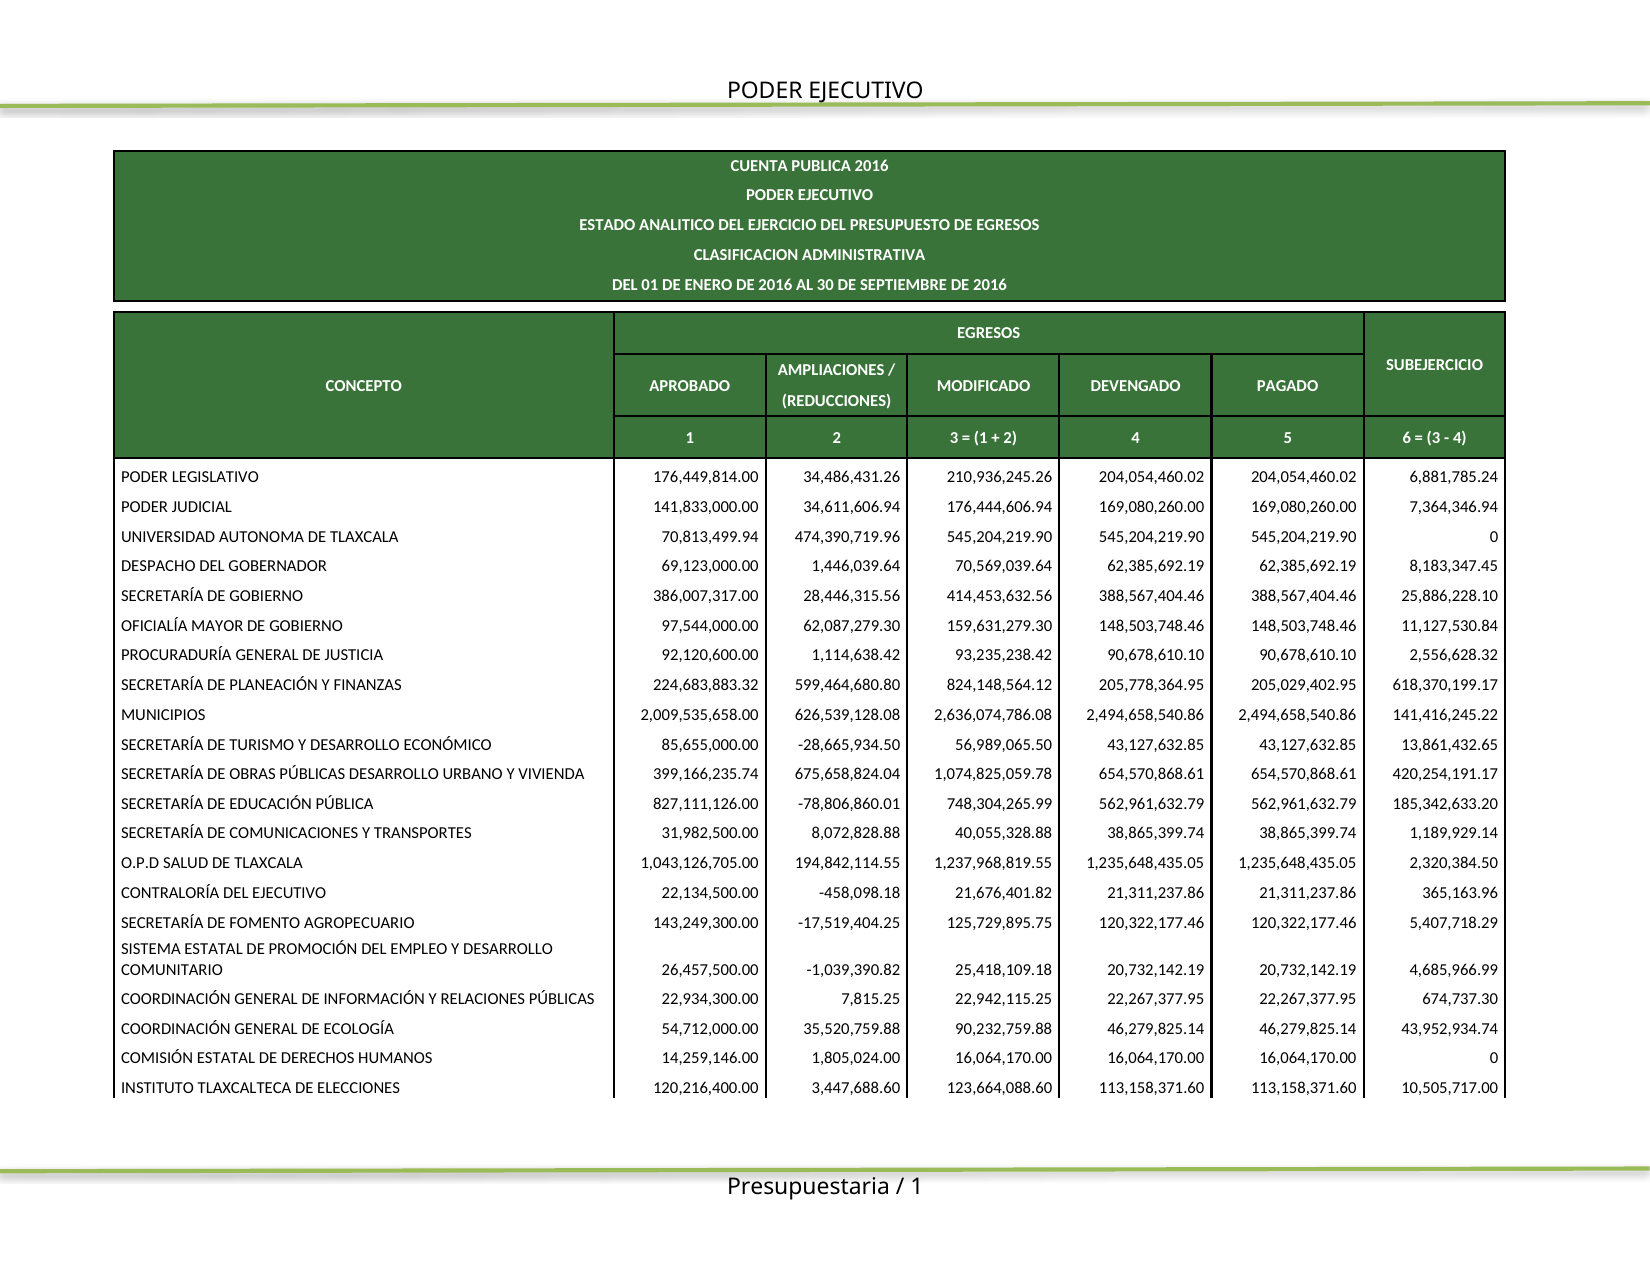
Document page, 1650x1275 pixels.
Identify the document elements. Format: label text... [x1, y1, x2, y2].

table_cell 113,158,371.60 [1213, 1068, 1363, 1098]
table_cell 6 = (3 - 4) [1365, 417, 1504, 457]
table_cell 20,732,142.19 [1060, 932, 1210, 979]
table_cell 1,446,039.64 [767, 546, 906, 576]
table_cell PROCURADURÍA GENERAL DE JUSTICIA [115, 635, 613, 665]
table_cell 7,364,346.94 [1365, 487, 1504, 517]
table_cell 93,235,238.42 [908, 635, 1058, 665]
table_cell PAGADO [1213, 355, 1363, 415]
table_cell PODER JUDICIAL [115, 487, 613, 517]
table_cell -78,806,860.01 [767, 784, 906, 813]
table_cell (REDUCCIONES) [767, 384, 906, 415]
table_cell 675,658,824.04 [767, 754, 906, 784]
table_cell 62,385,692.19 [1060, 546, 1210, 576]
table_cell 46,279,825.14 [1213, 1009, 1363, 1038]
table_cell 748,304,265.99 [908, 784, 1058, 813]
table_cell 16,064,170.00 [1213, 1039, 1363, 1068]
table_cell 35,520,759.88 [767, 1009, 906, 1038]
table_cell APROBADO [615, 355, 765, 415]
table_cell CLASIFICACION ADMINISTRATIVA [115, 239, 1504, 269]
table_cell SECRETARÍA DE PLANEACIÓN Y FINANZAS [115, 665, 613, 695]
table_cell 1,114,638.42 [767, 635, 906, 665]
table_cell PODER EJECUTIVO [115, 180, 1504, 209]
table_cell 1 [615, 417, 765, 457]
table_cell 125,729,895.75 [908, 903, 1058, 932]
table_cell COORDINACIÓN GENERAL DE INFORMACIÓN Y RELACIONES PÚBLICAS [115, 979, 613, 1009]
table_cell DEVENGADO [1060, 355, 1210, 415]
table_cell 85,655,000.00 [615, 724, 765, 754]
table_cell 8,183,347.45 [1365, 546, 1504, 576]
table_cell SUBEJERCICIO [1365, 313, 1504, 415]
table_cell COMISIÓN ESTATAL DE DERECHOS HUMANOS [115, 1039, 613, 1068]
table_cell 62,385,692.19 [1213, 546, 1363, 576]
table_cell 562,961,632.79 [1060, 784, 1210, 813]
table_cell 654,570,868.61 [1060, 754, 1210, 784]
table_cell 365,163.96 [1365, 873, 1504, 902]
table_cell 11,127,530.84 [1365, 606, 1504, 635]
table_cell 69,123,000.00 [615, 546, 765, 576]
table_cell 141,833,000.00 [615, 487, 765, 517]
table_cell SECRETARÍA DE TURISMO Y DESARROLLO ECONÓMICO [115, 724, 613, 754]
table_cell 14,259,146.00 [615, 1039, 765, 1068]
table_cell 22,134,500.00 [615, 873, 765, 902]
table_cell 43,127,632.85 [1213, 724, 1363, 754]
table_cell SECRETARÍA DE OBRAS PÚBLICAS DESARROLLO URBANO Y VIVIENDA [115, 754, 613, 784]
table_cell 3,447,688.60 [767, 1068, 906, 1098]
table_cell 159,631,279.30 [908, 606, 1058, 635]
table_cell OFICIALÍA MAYOR DE GOBIERNO [115, 606, 613, 635]
table_cell 824,148,564.12 [908, 665, 1058, 695]
table_cell 414,453,632.56 [908, 576, 1058, 606]
table_cell 1,043,126,705.00 [615, 843, 765, 873]
table_cell COORDINACIÓN GENERAL DE ECOLOGÍA [115, 1009, 613, 1038]
table_cell 1,235,648,435.05 [1060, 843, 1210, 873]
table_cell 70,813,499.94 [615, 517, 765, 546]
table_cell 185,342,633.20 [1365, 784, 1504, 813]
table_cell 26,457,500.00 [615, 932, 765, 979]
table_cell 176,444,606.94 [908, 487, 1058, 517]
table_cell 21,311,237.86 [1213, 873, 1363, 902]
table_cell 827,111,126.00 [615, 784, 765, 813]
table_cell 5 [1213, 417, 1363, 457]
table_cell 224,683,883.32 [615, 665, 765, 695]
table_cell 545,204,219.90 [908, 517, 1058, 546]
table_cell 120,322,177.46 [1060, 903, 1210, 932]
table_cell 8,072,828.88 [767, 814, 906, 843]
table_cell 120,322,177.46 [1213, 903, 1363, 932]
table_cell 205,778,364.95 [1060, 665, 1210, 695]
table_cell DESPACHO DEL GOBERNADOR [115, 546, 613, 576]
table_cell DEL 01 DE ENERO DE 2016 AL 30 DE SEPTIEMBRE DE 2016 [115, 269, 1504, 300]
table_cell 3 = (1 + 2) [908, 417, 1058, 457]
table_cell 4 [1060, 417, 1210, 457]
table_cell 205,029,402.95 [1213, 665, 1363, 695]
table_cell 2 [767, 417, 906, 457]
table_cell 46,279,825.14 [1060, 1009, 1210, 1038]
table_cell 2,494,658,540.86 [1060, 695, 1210, 724]
table_cell 2,556,628.32 [1365, 635, 1504, 665]
table_cell -1,039,390.82 [767, 932, 906, 979]
table_cell 474,390,719.96 [767, 517, 906, 546]
table_cell 1,235,648,435.05 [1213, 843, 1363, 873]
table_cell 399,166,235.74 [615, 754, 765, 784]
table_cell SISTEMA ESTATAL DE PROMOCIÓN DEL EMPLEO Y DESARROLLO COMUNITARIO [115, 932, 613, 979]
table_cell 626,539,128.08 [767, 695, 906, 724]
table_cell 25,418,109.18 [908, 932, 1058, 979]
table_cell 169,080,260.00 [1213, 487, 1363, 517]
table_cell 120,216,400.00 [615, 1068, 765, 1098]
table_cell SECRETARÍA DE FOMENTO AGROPECUARIO [115, 903, 613, 932]
table_cell 420,254,191.17 [1365, 754, 1504, 784]
table_cell 90,232,759.88 [908, 1009, 1058, 1038]
table_cell 97,544,000.00 [615, 606, 765, 635]
table_cell SECRETARÍA DE COMUNICACIONES Y TRANSPORTES [115, 814, 613, 843]
table_cell ESTADO ANALITICO DEL EJERCICIO DEL PRESUPUESTO DE EGRESOS [115, 209, 1504, 239]
table_cell 386,007,317.00 [615, 576, 765, 606]
table_cell 143,249,300.00 [615, 903, 765, 932]
table_cell 34,486,431.26 [767, 459, 906, 487]
table_cell 4,685,966.99 [1365, 932, 1504, 979]
table_cell 148,503,748.46 [1060, 606, 1210, 635]
table_cell 34,611,606.94 [767, 487, 906, 517]
table_cell 54,712,000.00 [615, 1009, 765, 1038]
table_cell 141,416,245.22 [1365, 695, 1504, 724]
table_cell 113,158,371.60 [1060, 1068, 1210, 1098]
table_cell 204,054,460.02 [1060, 459, 1210, 487]
table_cell 2,009,535,658.00 [615, 695, 765, 724]
table_cell O.P.D SALUD DE TLAXCALA [115, 843, 613, 873]
table_cell 599,464,680.80 [767, 665, 906, 695]
table_cell 1,074,825,059.78 [908, 754, 1058, 784]
table_cell 0 [1365, 1039, 1504, 1068]
table_cell 388,567,404.46 [1213, 576, 1363, 606]
table_cell 38,865,399.74 [1060, 814, 1210, 843]
table_cell 28,446,315.56 [767, 576, 906, 606]
table_cell 31,982,500.00 [615, 814, 765, 843]
table_cell 21,676,401.82 [908, 873, 1058, 902]
table_cell MODIFICADO [908, 355, 1058, 415]
table_cell 43,127,632.85 [1060, 724, 1210, 754]
table_cell SECRETARÍA DE GOBIERNO [115, 576, 613, 606]
table_cell 618,370,199.17 [1365, 665, 1504, 695]
table_cell 21,311,237.86 [1060, 873, 1210, 902]
table_cell 194,842,114.55 [767, 843, 906, 873]
table_cell 545,204,219.90 [1213, 517, 1363, 546]
table_cell 148,503,748.46 [1213, 606, 1363, 635]
table_cell 2,320,384.50 [1365, 843, 1504, 873]
table_cell 40,055,328.88 [908, 814, 1058, 843]
table_cell UNIVERSIDAD AUTONOMA DE TLAXCALA [115, 517, 613, 546]
table_cell 13,861,432.65 [1365, 724, 1504, 754]
table_cell 210,936,245.26 [908, 459, 1058, 487]
table_header CUENTA PUBLICA 2016 [115, 152, 1504, 180]
table_cell CONTRALORÍA DEL EJECUTIVO [115, 873, 613, 902]
table_cell 92,120,600.00 [615, 635, 765, 665]
table_cell INSTITUTO TLAXCALTECA DE ELECCIONES [115, 1068, 613, 1098]
table_cell 56,989,065.50 [908, 724, 1058, 754]
table_cell 25,886,228.10 [1365, 576, 1504, 606]
table_cell 204,054,460.02 [1213, 459, 1363, 487]
table_cell 38,865,399.74 [1213, 814, 1363, 843]
table_cell SECRETARÍA DE EDUCACIÓN PÚBLICA [115, 784, 613, 813]
table_cell 388,567,404.46 [1060, 576, 1210, 606]
table_cell 6,881,785.24 [1365, 459, 1504, 487]
table_cell 22,267,377.95 [1060, 979, 1210, 1009]
table_cell 562,961,632.79 [1213, 784, 1363, 813]
table_cell AMPLIACIONES / [767, 355, 906, 384]
table_cell 176,449,814.00 [615, 459, 765, 487]
table_cell EGRESOS [615, 313, 1363, 353]
table_cell 62,087,279.30 [767, 606, 906, 635]
table_cell CONCEPTO [115, 313, 613, 457]
table_cell -28,665,934.50 [767, 724, 906, 754]
table_cell 20,732,142.19 [1213, 932, 1363, 979]
table_cell 2,636,074,786.08 [908, 695, 1058, 724]
table_cell MUNICIPIOS [115, 695, 613, 724]
table_cell 5,407,718.29 [1365, 903, 1504, 932]
table_cell 22,267,377.95 [1213, 979, 1363, 1009]
table_cell 1,189,929.14 [1365, 814, 1504, 843]
table_cell 10,505,717.00 [1365, 1068, 1504, 1098]
table_cell 545,204,219.90 [1060, 517, 1210, 546]
table_cell 674,737.30 [1365, 979, 1504, 1009]
table_cell 16,064,170.00 [908, 1039, 1058, 1068]
table_cell -458,098.18 [767, 873, 906, 902]
table_cell 7,815.25 [767, 979, 906, 1009]
table_cell 43,952,934.74 [1365, 1009, 1504, 1038]
table_cell 90,678,610.10 [1060, 635, 1210, 665]
table_cell 22,942,115.25 [908, 979, 1058, 1009]
table_cell 16,064,170.00 [1060, 1039, 1210, 1068]
table_cell 90,678,610.10 [1213, 635, 1363, 665]
table_cell 169,080,260.00 [1060, 487, 1210, 517]
table_cell 654,570,868.61 [1213, 754, 1363, 784]
table_cell 123,664,088.60 [908, 1068, 1058, 1098]
table_cell 2,494,658,540.86 [1213, 695, 1363, 724]
table_cell 70,569,039.64 [908, 546, 1058, 576]
table_cell -17,519,404.25 [767, 903, 906, 932]
table_cell 1,805,024.00 [767, 1039, 906, 1068]
table_cell 1,237,968,819.55 [908, 843, 1058, 873]
table_cell 0 [1365, 517, 1504, 546]
table_cell 22,934,300.00 [615, 979, 765, 1009]
table_cell [114, 302, 1505, 311]
table_cell PODER LEGISLATIVO [115, 459, 613, 487]
